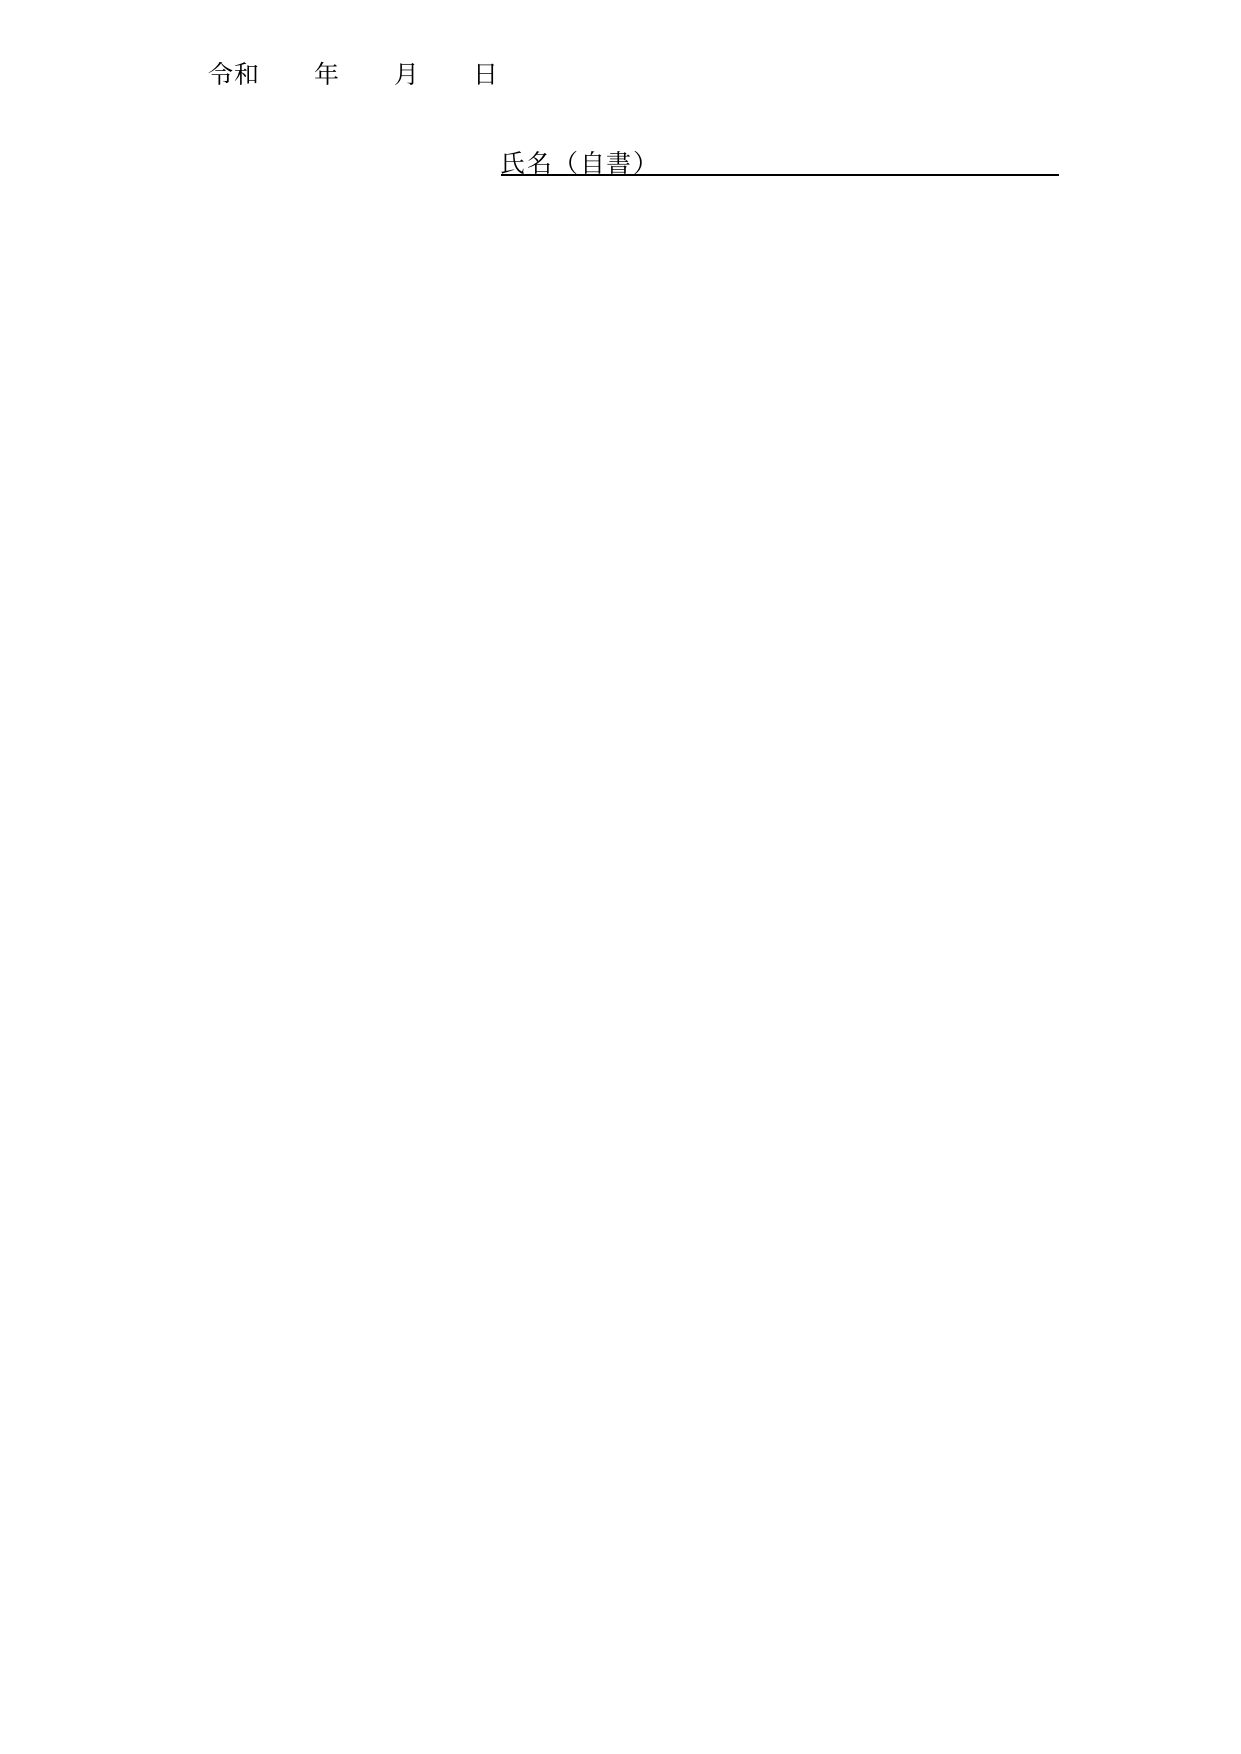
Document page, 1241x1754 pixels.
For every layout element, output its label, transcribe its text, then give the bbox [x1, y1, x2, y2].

text 氏名（自書） [129, 132, 1111, 191]
text 令和 年 月 日 [129, 42, 1111, 102]
